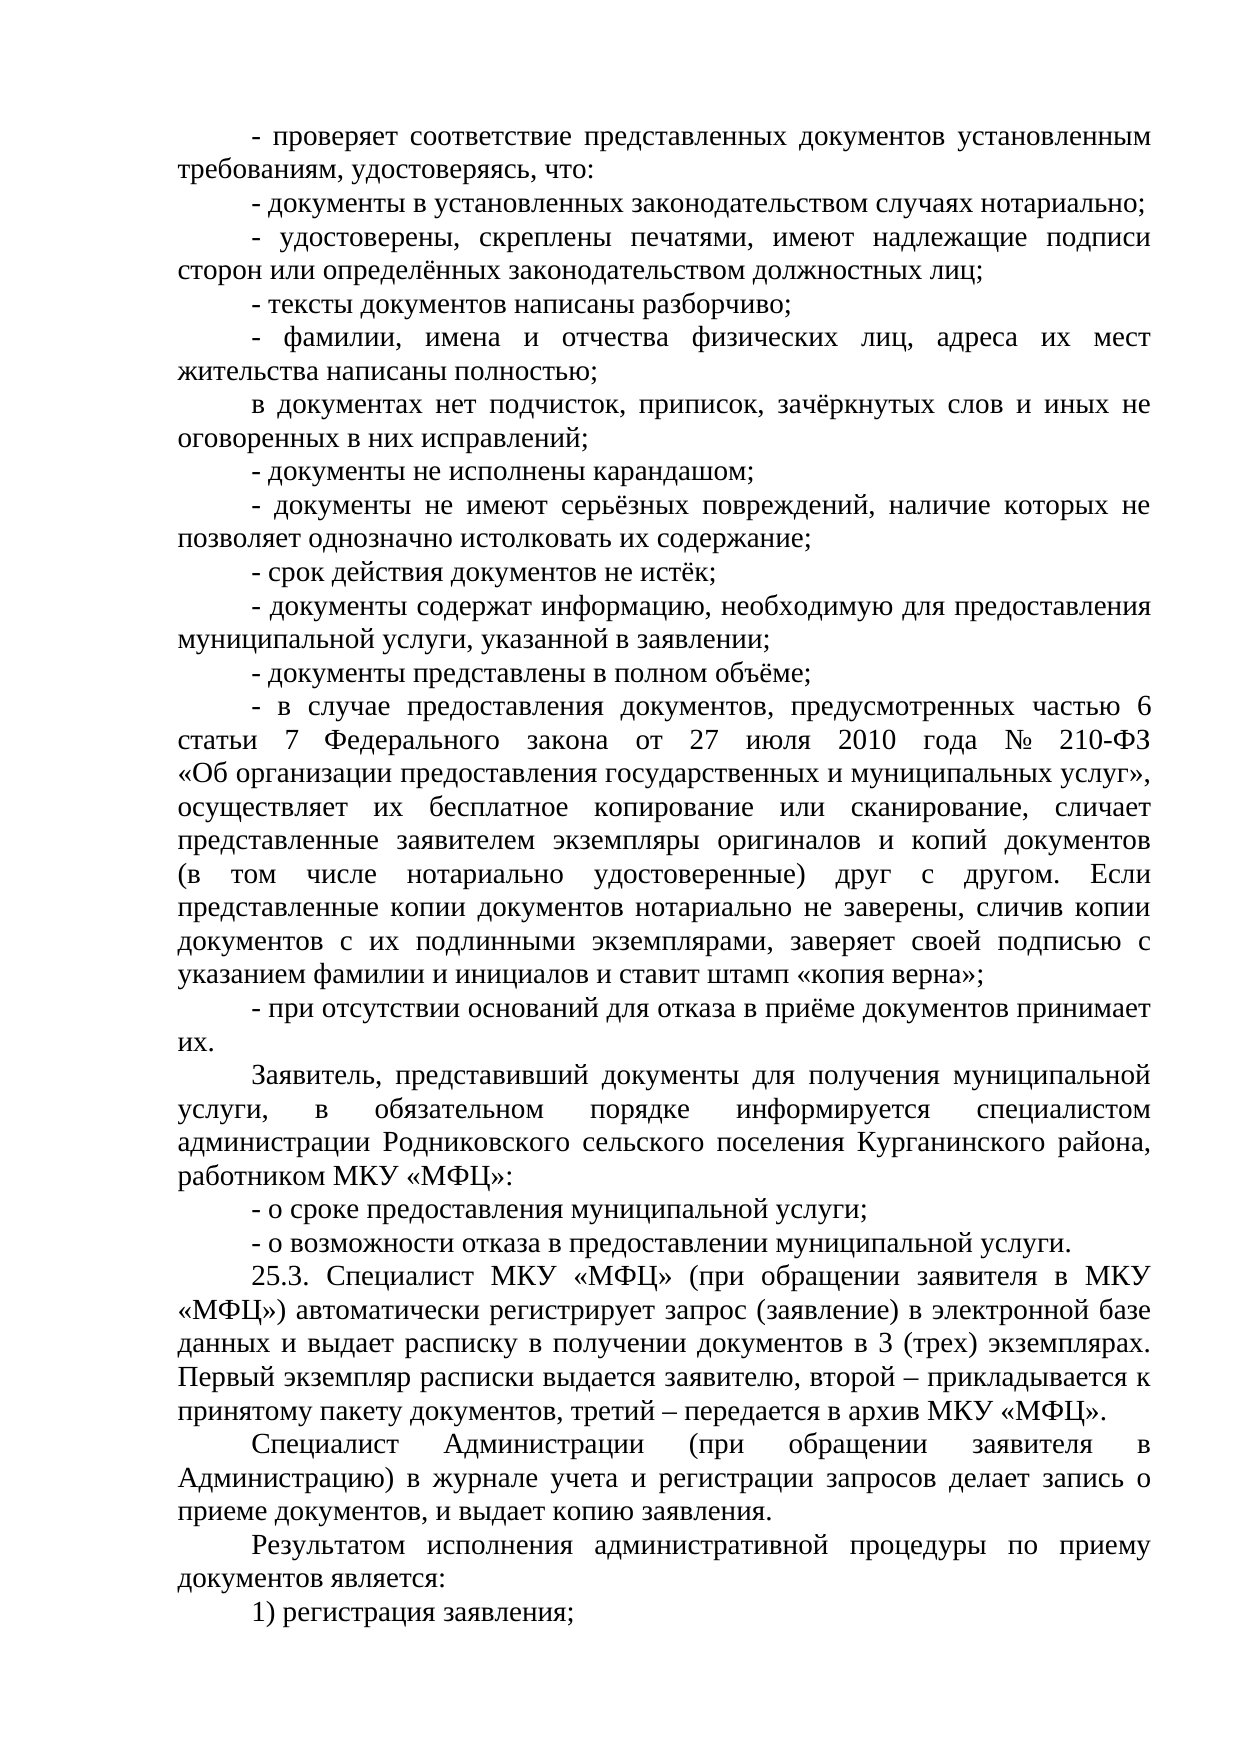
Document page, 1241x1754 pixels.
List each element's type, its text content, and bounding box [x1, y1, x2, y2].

text - при отсутствии оснований для отказа в приёме документов принимает их. [177, 990, 1152, 1057]
text в документах нет подчисток, приписок, зачёркнутых слов и иных не оговоренных в них исправлений; [177, 386, 1152, 453]
text - документы содержат информацию, необходимую для предоставления муниципальной услуги, указанной в заявлении; [177, 588, 1152, 655]
text - документы в установленных законодательством случаях нотариально; [177, 185, 1152, 219]
text Специалист Администрации (при обращении заявителя в Администрацию) в журнале учета и регистрации запросов делает запись о приеме документов, и выдает копию заявления. [177, 1426, 1152, 1527]
text - документы не исполнены карандашом; [177, 453, 1152, 487]
text Заявитель, представивший документы для получения муниципальной услуги, в обязательном порядке информируется специалистом администрации Родниковского сельского поселения Курганинского района, работником МКУ «МФЦ»: [177, 1057, 1152, 1191]
text - удостоверены, скреплены печатями, имеют надлежащие подписи сторон или определённых законодательством должностных лиц; [177, 219, 1152, 286]
text - в случае предоставления документов, предусмотренных частью 6 статьи 7 Федерального закона от 27 июля 2010 года № 210-ФЗ «Об организации предоставления государственных и муниципальных услуг», осуществляет их бесплатное копирование или сканирование, сличает представленные заявителем экземпляры оригиналов и копий документов (в том числе нотариально удостоверенные) друг с другом. Если представленные копии документов нотариально не заверены, сличив копии документов с их подлинными экземплярами, заверяет своей подписью с указанием фамилии и инициалов и ставит штамп «копия верна»; [177, 688, 1152, 990]
text - о возможности отказа в предоставлении муниципальной услуги. [177, 1225, 1152, 1258]
text - проверяет соответствие представленных документов установленным требованиям, удостоверяясь, что: [177, 118, 1152, 185]
text - документы представлены в полном объёме; [177, 655, 1152, 688]
text - фамилии, имена и отчества физических лиц, адреса их мест жительства написаны полностью; [177, 319, 1152, 386]
text - о сроке предоставления муниципальной услуги; [177, 1191, 1152, 1225]
text 25.3. Специалист МКУ «МФЦ» (при обращении заявителя в МКУ «МФЦ») автоматически регистрирует запрос (заявление) в электронной базе данных и выдает расписку в получении документов в 3 (трех) экземплярах. Первый экземпляр расписки выдается заявителю, второй – прикладывается к принятому пакету документов, третий – передается в архив МКУ «МФЦ». [177, 1258, 1152, 1426]
text 1) регистрация заявления; [177, 1594, 1152, 1627]
text Результатом исполнения административной процедуры по приему документов является: [177, 1527, 1152, 1594]
text - срок действия документов не истёк; [177, 554, 1152, 588]
text - тексты документов написаны разборчиво; [177, 286, 1152, 319]
text - документы не имеют серьёзных повреждений, наличие которых не позволяет однозначно истолковать их содержание; [177, 487, 1152, 554]
